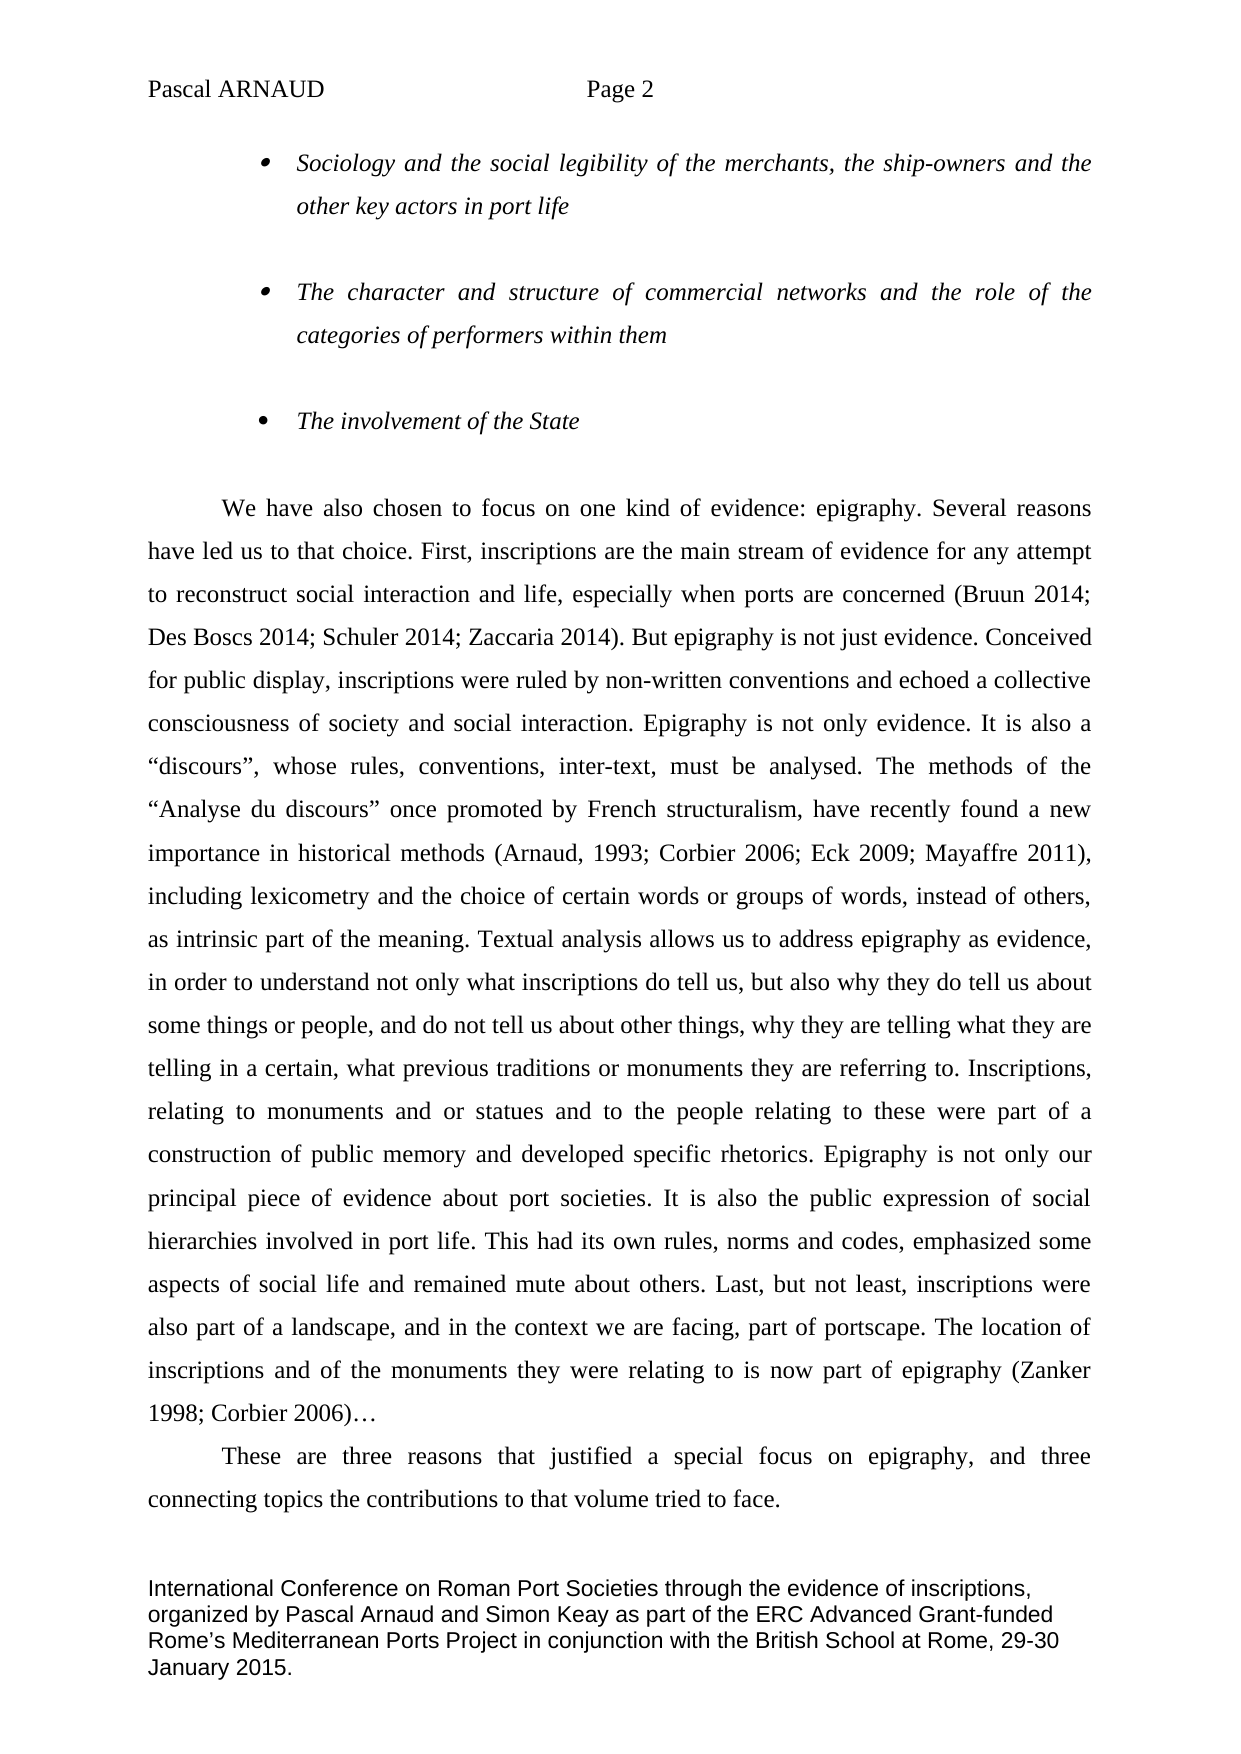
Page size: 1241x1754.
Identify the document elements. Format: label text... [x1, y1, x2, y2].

text These are three reasons that justified a special focus on epigraphy, and three connecting topics the contributions to that volume tried to face. [148, 1441, 1093, 1513]
list The involvement of the State [259, 406, 1093, 435]
list The character and structure of commercial networks and the role of the categories of performers within them [259, 277, 1093, 349]
list Sociology and the social legibility of the merchants, the ship-owners and the other key actors in port life [259, 148, 1093, 219]
text We have also chosen to focus on one kind of evidence: epigraphy. Several reasons have led us to that choice. First, inscriptions are the main stream of evidence for any attempt to reconstruct social interaction and life, especially when ports are concerned (Bruun 2014; Des Boscs 2014; Schuler 2014; Zaccaria 2014). But epigraphy is not just evidence. Conceived for public display, inscriptions were ruled by non-written conventions and echoed a collective consciousness of society and social interaction. Epigraphy is not only evidence. It is also a “discours”, whose rules, conventions, inter-text, must be analysed. The methods of the “Analyse du discours” once promoted by French structuralism, have recently found a new importance in historical methods (Arnaud, 1993; Corbier 2006; Eck 2009; Mayaffre 2011), including lexicometry and the choice of certain words or groups of words, instead of others, as intrinsic part of the meaning. Textual analysis allows us to address epigraphy as evidence, in order to understand not only what inscriptions do tell us, but also why they do tell us about some things or people, and do not tell us about other things, why they are telling what they are telling in a certain, what previous traditions or monuments they are referring to. Inscriptions, relating to monuments and or statues and to the people relating to these were part of a construction of public memory and developed specific rhetorics. Epigraphy is not only our principal piece of evidence about port societies. It is also the public expression of social hierarchies involved in port life. This had its own rules, norms and codes, emphasized some aspects of social life and remained mute about others. Last, but not least, inscriptions were also part of a landscape, and in the context we are facing, part of portscape. The location of inscriptions and of the monuments they were relating to is now part of epigraphy (Zanker 1998; Corbier 2006)… [148, 493, 1093, 1427]
